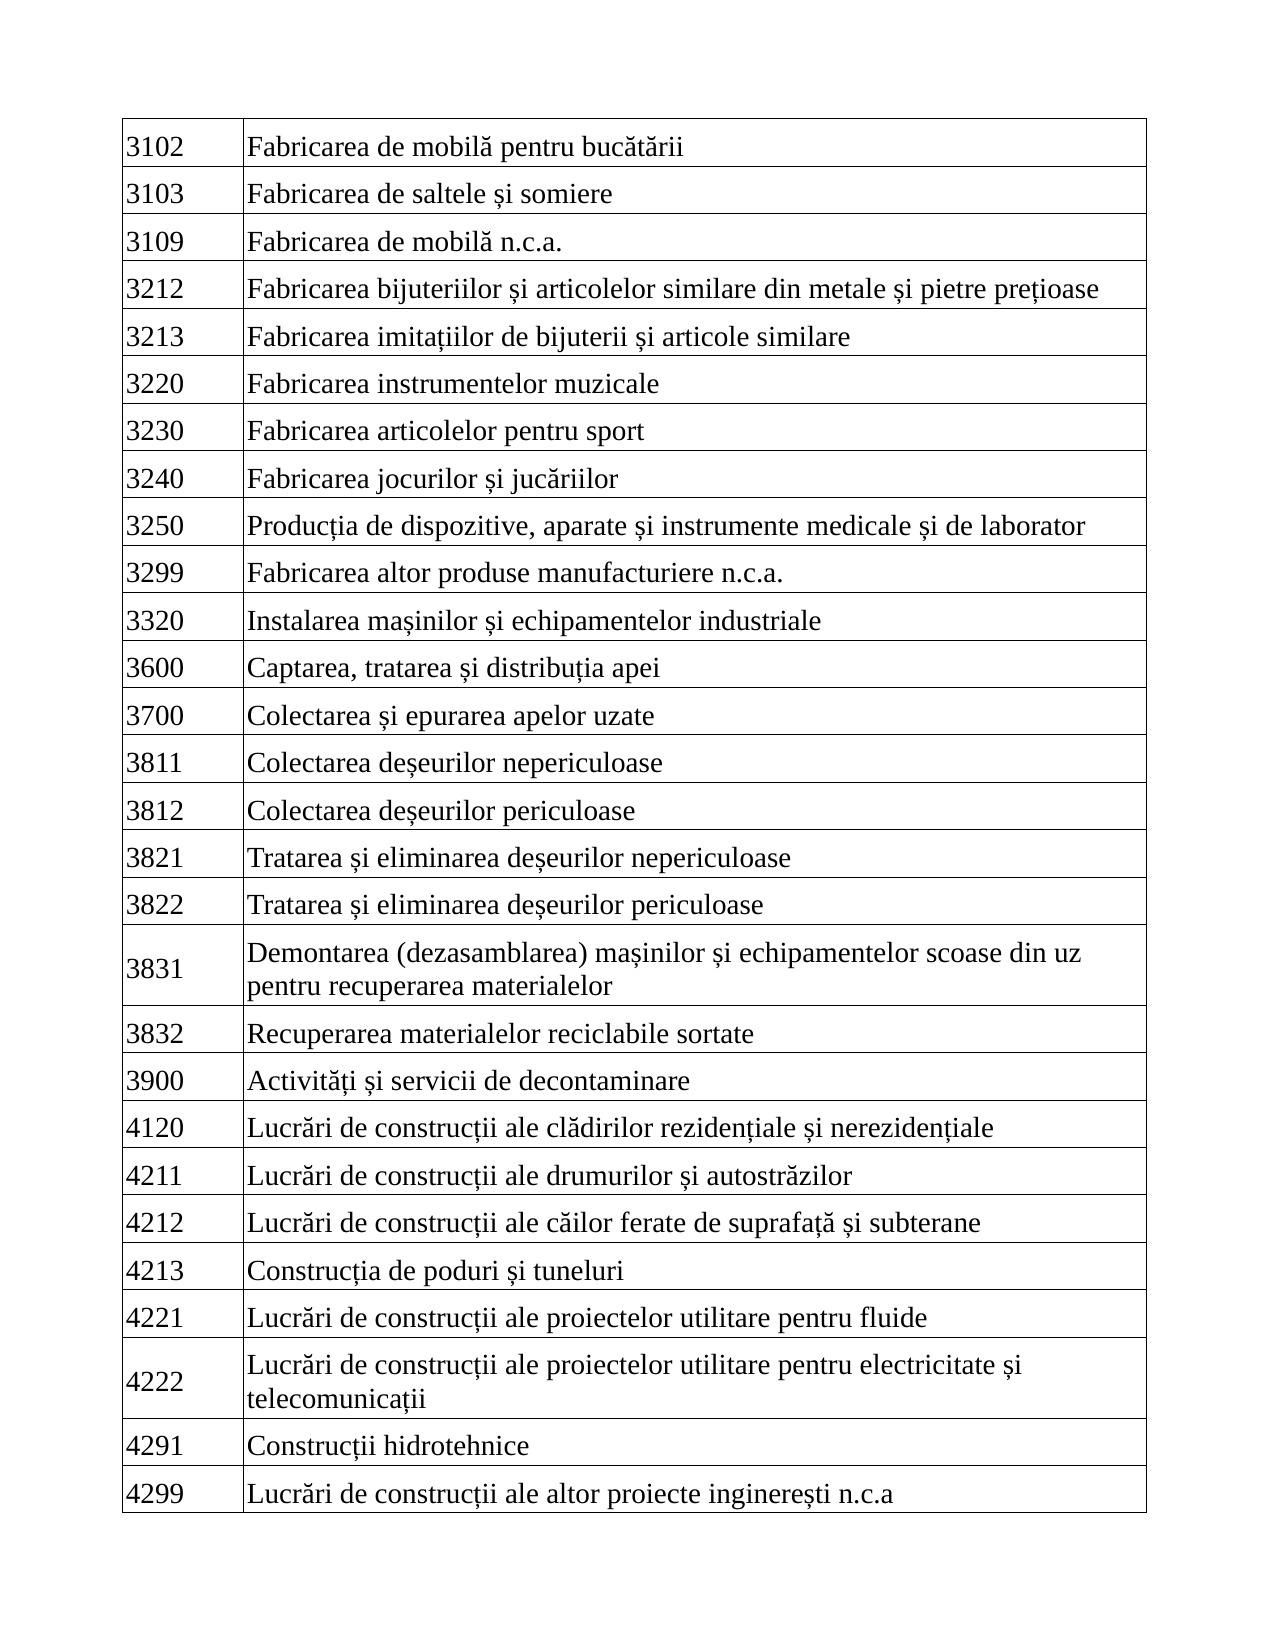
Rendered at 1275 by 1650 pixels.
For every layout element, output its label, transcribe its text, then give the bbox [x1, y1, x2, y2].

table_cell Fabricarea bijuteriilor și articolelor similare din metale și pietre prețioase [244, 261, 1146, 308]
table_cell Fabricarea jocurilor și jucăriilor [244, 451, 1146, 497]
table_cell Fabricarea de mobilă n.c.a. [244, 214, 1146, 260]
table_cell Activități și servicii de decontaminare [244, 1053, 1146, 1099]
table_cell Fabricarea articolelor pentru sport [244, 404, 1146, 450]
table_cell 3230 [123, 404, 243, 450]
table_cell Lucrări de construcții ale proiectelor utilitare pentru fluide [244, 1290, 1146, 1337]
table_cell Fabricarea altor produse manufacturiere n.c.a. [244, 546, 1146, 592]
table_cell 3822 [123, 878, 243, 924]
table_cell Lucrări de construcții ale clădirilor rezidențiale și nerezidențiale [244, 1101, 1146, 1147]
table_cell Construcții hidrotehnice [244, 1419, 1146, 1465]
table_cell Tratarea și eliminarea deșeurilor nepericuloase [244, 830, 1146, 876]
table_cell 3811 [123, 735, 243, 782]
table_cell 4291 [123, 1419, 243, 1465]
table_cell Colectarea deșeurilor periculoase [244, 783, 1146, 829]
table_cell 3213 [123, 309, 243, 355]
table_cell 3700 [123, 688, 243, 734]
table_cell Lucrări de construcții ale proiectelor utilitare pentru electricitate și telecomunicații [244, 1338, 1146, 1417]
table_cell 3320 [123, 593, 243, 639]
table_cell Fabricarea de saltele și somiere [244, 167, 1146, 213]
table_cell 3102 [123, 119, 243, 166]
table_cell Tratarea și eliminarea deșeurilor periculoase [244, 878, 1146, 924]
table_cell Demontarea (dezasamblarea) mașinilor și echipamentelor scoase din uz pentru recuperarea materialelor [244, 925, 1146, 1005]
table_cell 3821 [123, 830, 243, 876]
table_cell Fabricarea instrumentelor muzicale [244, 356, 1146, 402]
table_cell Lucrări de construcții ale drumurilor și autostrăzilor [244, 1148, 1146, 1194]
table_cell 3831 [123, 925, 243, 1005]
table_cell 3250 [123, 498, 243, 545]
table_cell Producția de dispozitive, aparate și instrumente medicale și de laborator [244, 498, 1146, 545]
table_cell Instalarea mașinilor și echipamentelor industriale [244, 593, 1146, 639]
table_cell 3299 [123, 546, 243, 592]
table_cell Lucrări de construcții ale căilor ferate de suprafață și subterane [244, 1195, 1146, 1242]
table_cell 3900 [123, 1053, 243, 1099]
table_cell 3103 [123, 167, 243, 213]
table_cell 4221 [123, 1290, 243, 1337]
table_cell 3212 [123, 261, 243, 308]
table_cell 4212 [123, 1195, 243, 1242]
table_cell Colectarea deșeurilor nepericuloase [244, 735, 1146, 782]
table_cell 4213 [123, 1243, 243, 1289]
table_cell Lucrări de construcții ale altor proiecte inginerești n.c.a [244, 1466, 1146, 1512]
table_cell 3109 [123, 214, 243, 260]
table_cell 4211 [123, 1148, 243, 1194]
table_cell 4299 [123, 1466, 243, 1512]
table_cell Construcția de poduri și tuneluri [244, 1243, 1146, 1289]
table_cell 3832 [123, 1006, 243, 1052]
table_cell 4120 [123, 1101, 243, 1147]
table_cell Recuperarea materialelor reciclabile sortate [244, 1006, 1146, 1052]
table_cell 3220 [123, 356, 243, 402]
table_cell Fabricarea de mobilă pentru bucătării [244, 119, 1146, 166]
table_cell 4222 [123, 1338, 243, 1417]
table_cell Captarea, tratarea și distribuția apei [244, 641, 1146, 687]
table_cell Fabricarea imitațiilor de bijuterii și articole similare [244, 309, 1146, 355]
table_cell 3600 [123, 641, 243, 687]
table_cell Colectarea și epurarea apelor uzate [244, 688, 1146, 734]
table_cell 3812 [123, 783, 243, 829]
table_cell 3240 [123, 451, 243, 497]
